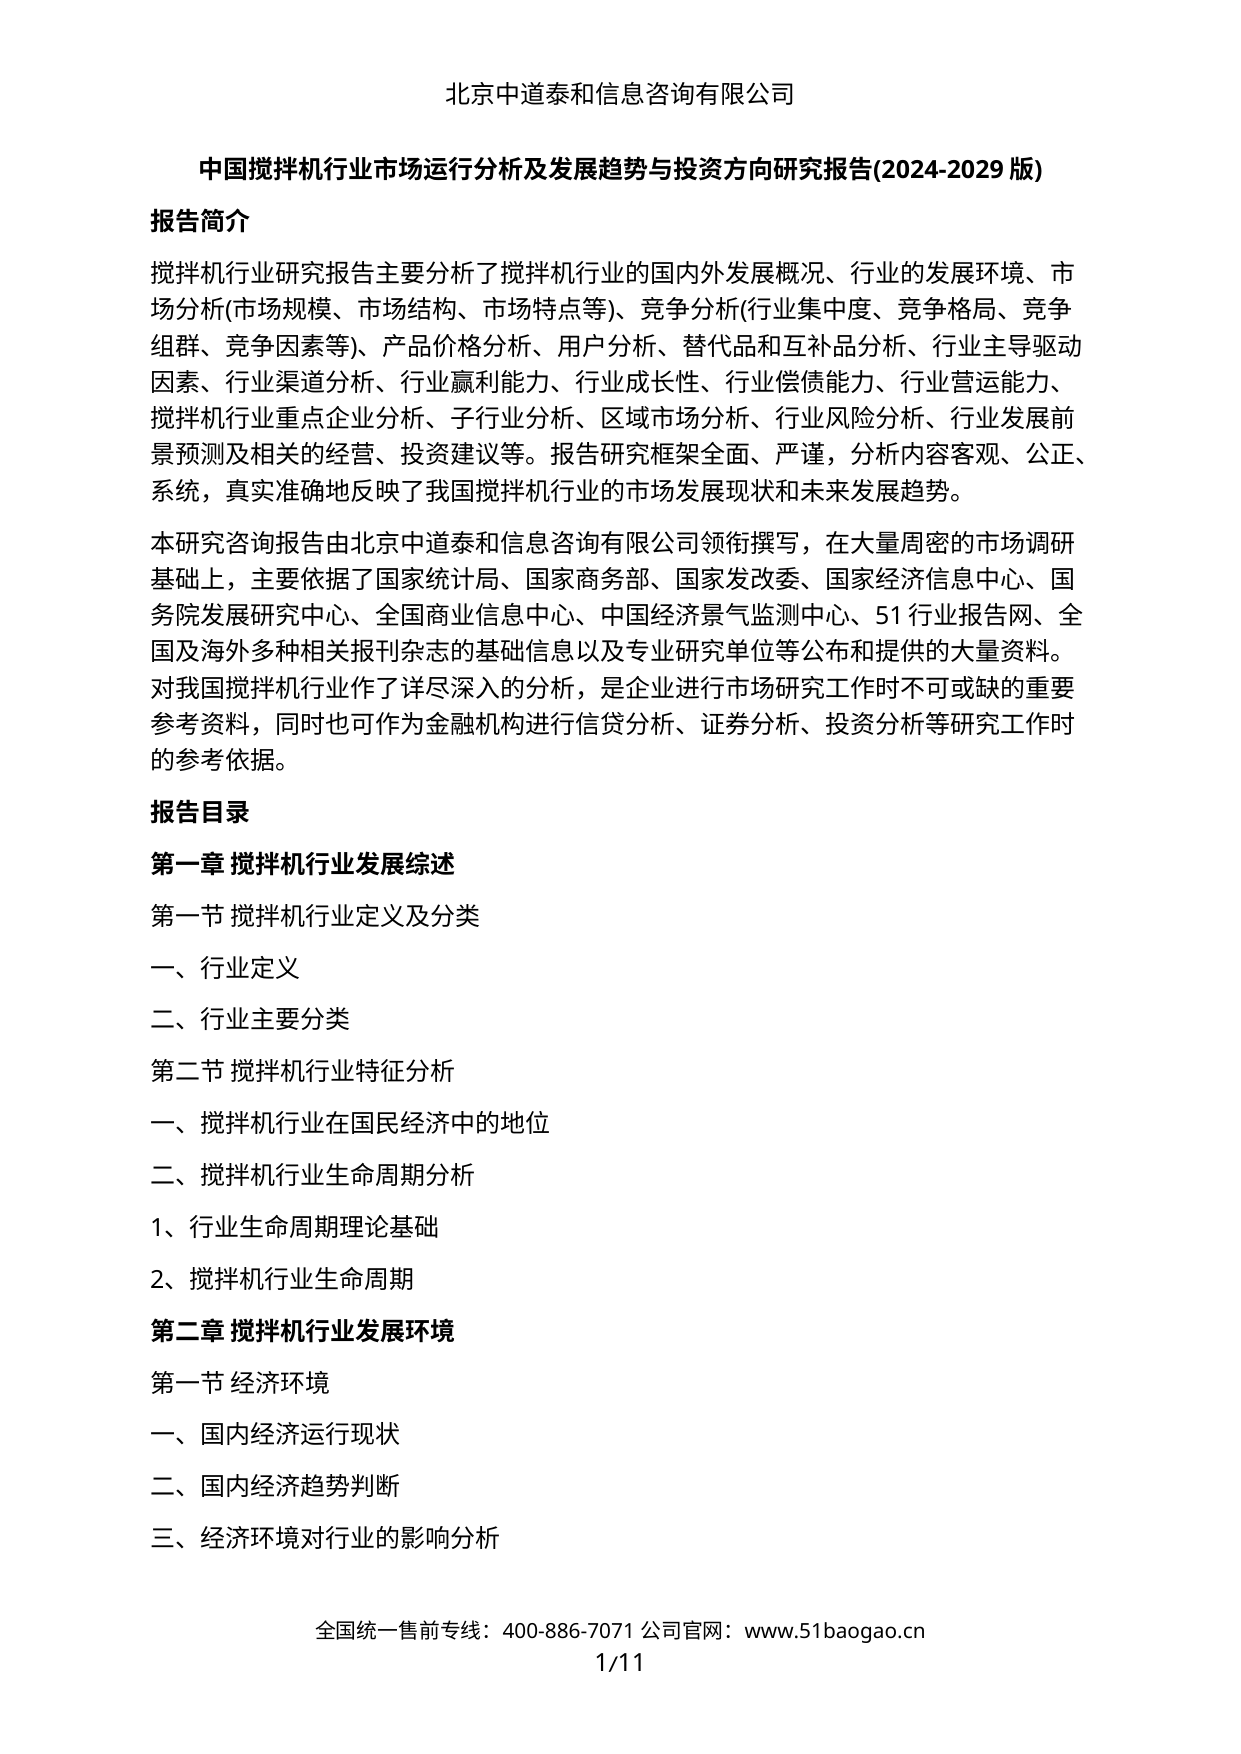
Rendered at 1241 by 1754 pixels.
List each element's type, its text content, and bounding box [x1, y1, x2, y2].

text 第一节 经济环境 [150, 1363, 1090, 1399]
text 二、国内经济趋势判断 [150, 1467, 1090, 1503]
text 三、经济环境对行业的影响分析 [150, 1519, 1090, 1555]
text 搅拌机行业研究报告主要分析了搅拌机行业的国内外发展概况、行业的发展环境、市场分析(市场规模、市场结构、市场特点等)、竞争分析(行业集中度、竞争格局、竞争组群、竞争因素等)、产品价格分析、用户分析、替代品和互补品分析、行业主导驱动因素、行业渠道分析、行业赢利能力、行业成长性、行业偿债能力、行业营运能力、搅拌机行业重点企业分析、子行业分析、区域市场分析、行业风险分析、行业发展前景预测及相关的经营、投资建议等。报告研究框架全面、严谨，分析内容客观、公正、系统，真实准确地反映了我国搅拌机行业的市场发展现状和未来发展趋势。 [150, 254, 1090, 507]
text 第一节 搅拌机行业定义及分类 [150, 896, 1090, 932]
text 一、行业定义 [150, 948, 1090, 984]
text 第二章 搅拌机行业发展环境 [150, 1311, 1090, 1347]
text 报告简介 [150, 202, 1090, 238]
text 第二节 搅拌机行业特征分析 [150, 1052, 1090, 1088]
text 报告目录 [150, 792, 1090, 829]
text 第一章 搅拌机行业发展综述 [150, 844, 1090, 881]
text 本研究咨询报告由北京中道泰和信息咨询有限公司领衔撰写，在大量周密的市场调研基础上，主要依据了国家统计局、国家商务部、国家发改委、国家经济信息中心、国务院发展研究中心、全国商业信息中心、中国经济景气监测中心、51行业报告网、全国及海外多种相关报刊杂志的基础信息以及专业研究单位等公布和提供的大量资料。对我国搅拌机行业作了详尽深入的分析，是企业进行市场研究工作时不可或缺的重要参考资料，同时也可作为金融机构进行信贷分析、证券分析、投资分析等研究工作时的参考依据。 [150, 523, 1090, 777]
text 一、国内经济运行现状 [150, 1415, 1090, 1451]
text 1、行业生命周期理论基础 [150, 1207, 1090, 1244]
text 二、行业主要分类 [150, 1000, 1090, 1036]
text 一、搅拌机行业在国民经济中的地位 [150, 1104, 1090, 1140]
text 2、搅拌机行业生命周期 [150, 1259, 1090, 1296]
text 中国搅拌机行业市场运行分析及发展趋势与投资方向研究报告(2024-2029版) [150, 150, 1090, 186]
text 二、搅拌机行业生命周期分析 [150, 1156, 1090, 1192]
